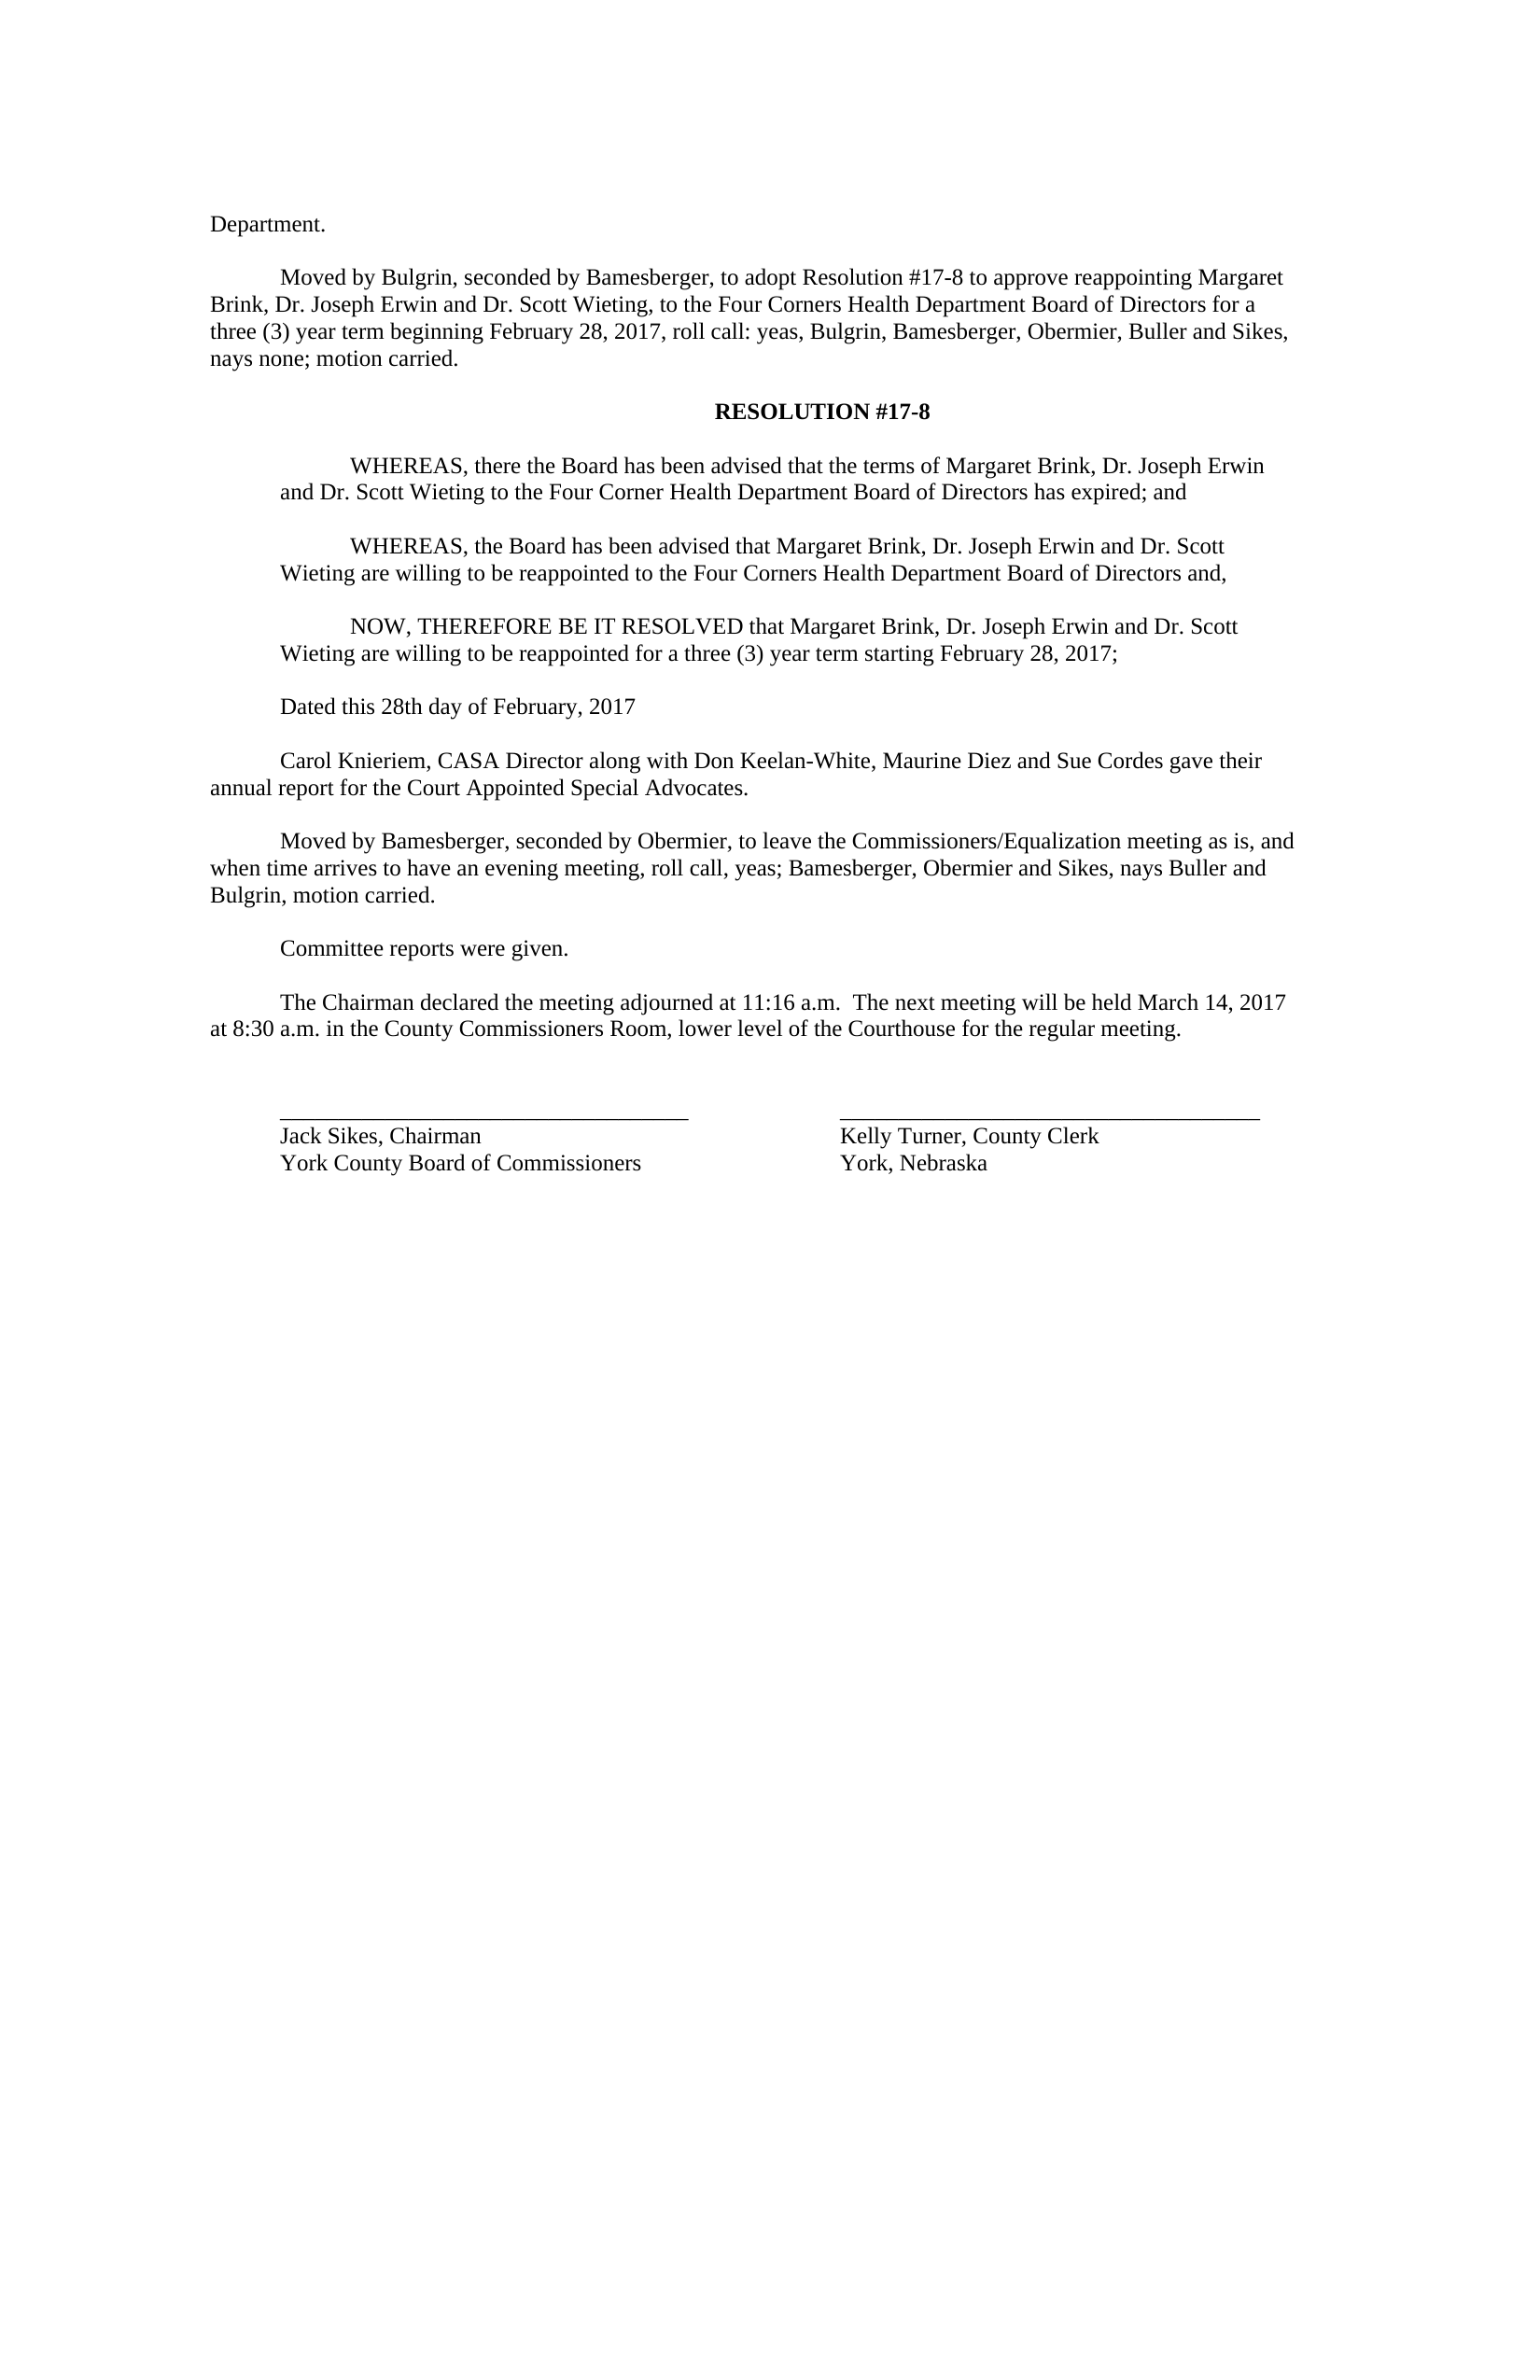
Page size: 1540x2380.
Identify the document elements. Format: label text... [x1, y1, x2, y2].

text Committee reports were given. [210, 934, 1295, 961]
text Jack Sikes, Chairman Kelly Turner, County Clerk [210, 1122, 1295, 1149]
text The Chairman declared the meeting adjourned at 11:16 a.m. The next meeting will be held March 14, 2017 at 8:30 a.m. in the County Commissioners Room, lower level of the Courthouse for the regular meeting. [210, 988, 1295, 1042]
text Carol Knieriem, CASA Director along with Don Keelan-White, Maurine Diez and Sue Cordes gave their annual report for the Court Appointed Special Advocates. [210, 747, 1295, 800]
text WHEREAS, the Board has been advised that Margaret Brink, Dr. Joseph Erwin and Dr. Scott Wieting are willing to be reappointed to the Four Corners Health Department Board of Directors and, [280, 532, 1295, 585]
text RESOLUTION #17-8 [280, 398, 1295, 425]
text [210, 210, 1295, 237]
text Moved by Bamesberger, seconded by Obermier, to leave the Commissioners/Equalization meeting as is, and when time arrives to have an evening meeting, roll call, yeas; Bamesberger, Obermier and Sikes, nays Buller and Bulgrin, motion carried. [210, 827, 1295, 907]
text Moved by Bulgrin, seconded by Bamesberger, to adopt Resolution #17-8 to approve reappointing Margaret Brink, Dr. Joseph Erwin and Dr. Scott Wieting, to the Four Corners Health Department Board of Directors for a three (3) year term beginning February 28, 2017, roll call: yeas, Bulgrin, Bamesberger, Obermier, Buller and Sikes, nays none; motion carried. [210, 263, 1295, 371]
text ___________________________________ ____________________________________ [210, 1096, 1295, 1122]
text Dated this 28th day of February, 2017 [210, 693, 1295, 720]
text York County Board of Commissioners York, Nebraska [280, 1149, 1295, 1176]
text NOW, THEREFORE BE IT RESOLVED that Margaret Brink, Dr. Joseph Erwin and Dr. Scott Wieting are willing to be reappointed for a three (3) year term starting February 28, 2017; [280, 612, 1295, 666]
text WHEREAS, there the Board has been advised that the terms of Margaret Brink, Dr. Joseph Erwin and Dr. Scott Wieting to the Four Corner Health Department Board of Directors has expired; and [280, 452, 1295, 505]
